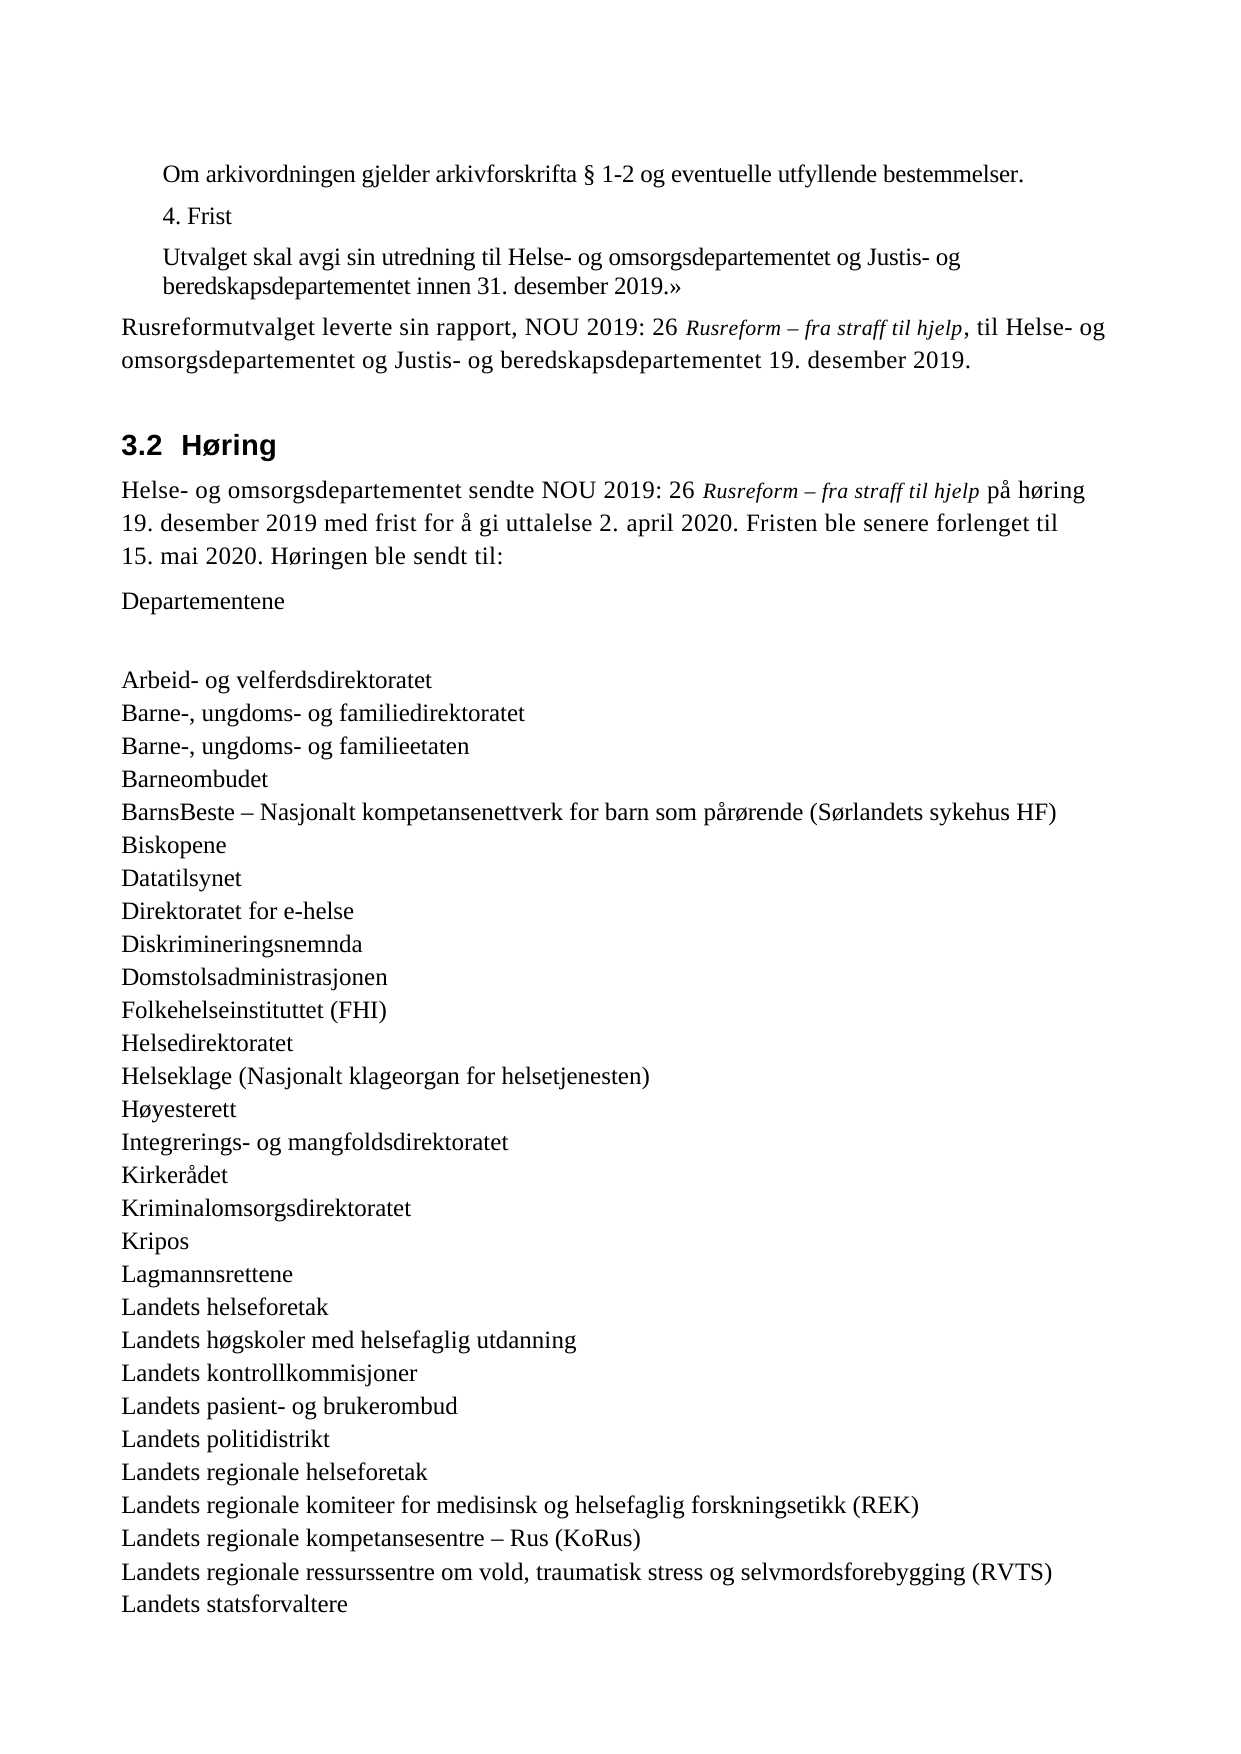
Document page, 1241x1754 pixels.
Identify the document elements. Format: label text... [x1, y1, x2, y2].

list Kirkerådet [121, 1160, 1119, 1189]
list Landets regionale kompetansesentre – Rus (KoRus) [121, 1523, 1119, 1552]
list Barne-, ungdoms- og familieetaten [121, 731, 1119, 760]
list Kripos [121, 1226, 1119, 1255]
list Biskopene [121, 830, 1119, 859]
list Integrerings- og mangfoldsdirektoratet [121, 1127, 1119, 1156]
list Barneombudet [121, 764, 1119, 793]
list Høyesterett [121, 1094, 1119, 1123]
list Landets regionale ressurssentre om vold, traumatisk stress og selvmordsforebygging (RVTS) [121, 1557, 1119, 1585]
list Landets helseforetak [121, 1292, 1119, 1321]
subtitle Høring [121, 428, 1119, 462]
list Landets statsforvaltere [121, 1589, 1119, 1618]
list Diskrimineringsnemnda [121, 929, 1119, 958]
list Lagmannsrettene [121, 1259, 1119, 1288]
list Direktoratet for e-helse [121, 896, 1119, 925]
list Datatilsynet [121, 863, 1119, 892]
list Arbeid- og velferdsdirektoratet [121, 665, 1119, 694]
list Kriminalomsorgsdirektoratet [121, 1193, 1119, 1222]
text Rusreformutvalget leverte sin rapport, NOU 2019: 26 Rusreform – fra straff til hjelp, til Helse- og omsorgsdepartementet og Justis- og beredskapsdepartementet 19. desember 2019. [121, 312, 1119, 374]
list Landets høgskoler med helsefaglig utdanning [121, 1325, 1119, 1354]
text Utvalget skal avgi sin utredning til Helse- og omsorgsdepartementet og Justis- og beredskapsdepartementet innen 31. desember 2019.» [162, 242, 1119, 299]
list Domstolsadministrasjonen [121, 962, 1119, 991]
list Landets regionale helseforetak [121, 1457, 1119, 1486]
list Landets pasient- og brukerombud [121, 1391, 1119, 1420]
text 4. Frist [162, 201, 1119, 229]
text Helse- og omsorgsdepartementet sendte NOU 2019: 26 Rusreform – fra straff til hjelp på høring 19. desember 2019 med frist for å gi uttalelse 2. april 2020. Fristen ble senere forlenget til 15. mai 2020. Høringen ble sendt til: [121, 475, 1119, 570]
list Helseklage (Nasjonalt klageorgan for helsetjenesten) [121, 1061, 1119, 1090]
list Helsedirektoratet [121, 1028, 1119, 1057]
list BarnsBeste – Nasjonalt kompetansenettverk for barn som pårørende (Sørlandets sykehus HF) [121, 797, 1119, 826]
list Barne-, ungdoms- og familiedirektoratet [121, 698, 1119, 727]
list Departementene [121, 586, 1119, 615]
text Om arkivordningen gjelder arkivforskrifta § 1-2 og eventuelle utfyllende bestemmelser. [162, 159, 1119, 188]
list Landets kontrollkommisjoner [121, 1358, 1119, 1387]
list Landets politidistrikt [121, 1424, 1119, 1453]
list Folkehelseinstituttet (FHI) [121, 995, 1119, 1024]
list Landets regionale komiteer for medisinsk og helsefaglig forskningsetikk (REK) [121, 1491, 1119, 1519]
